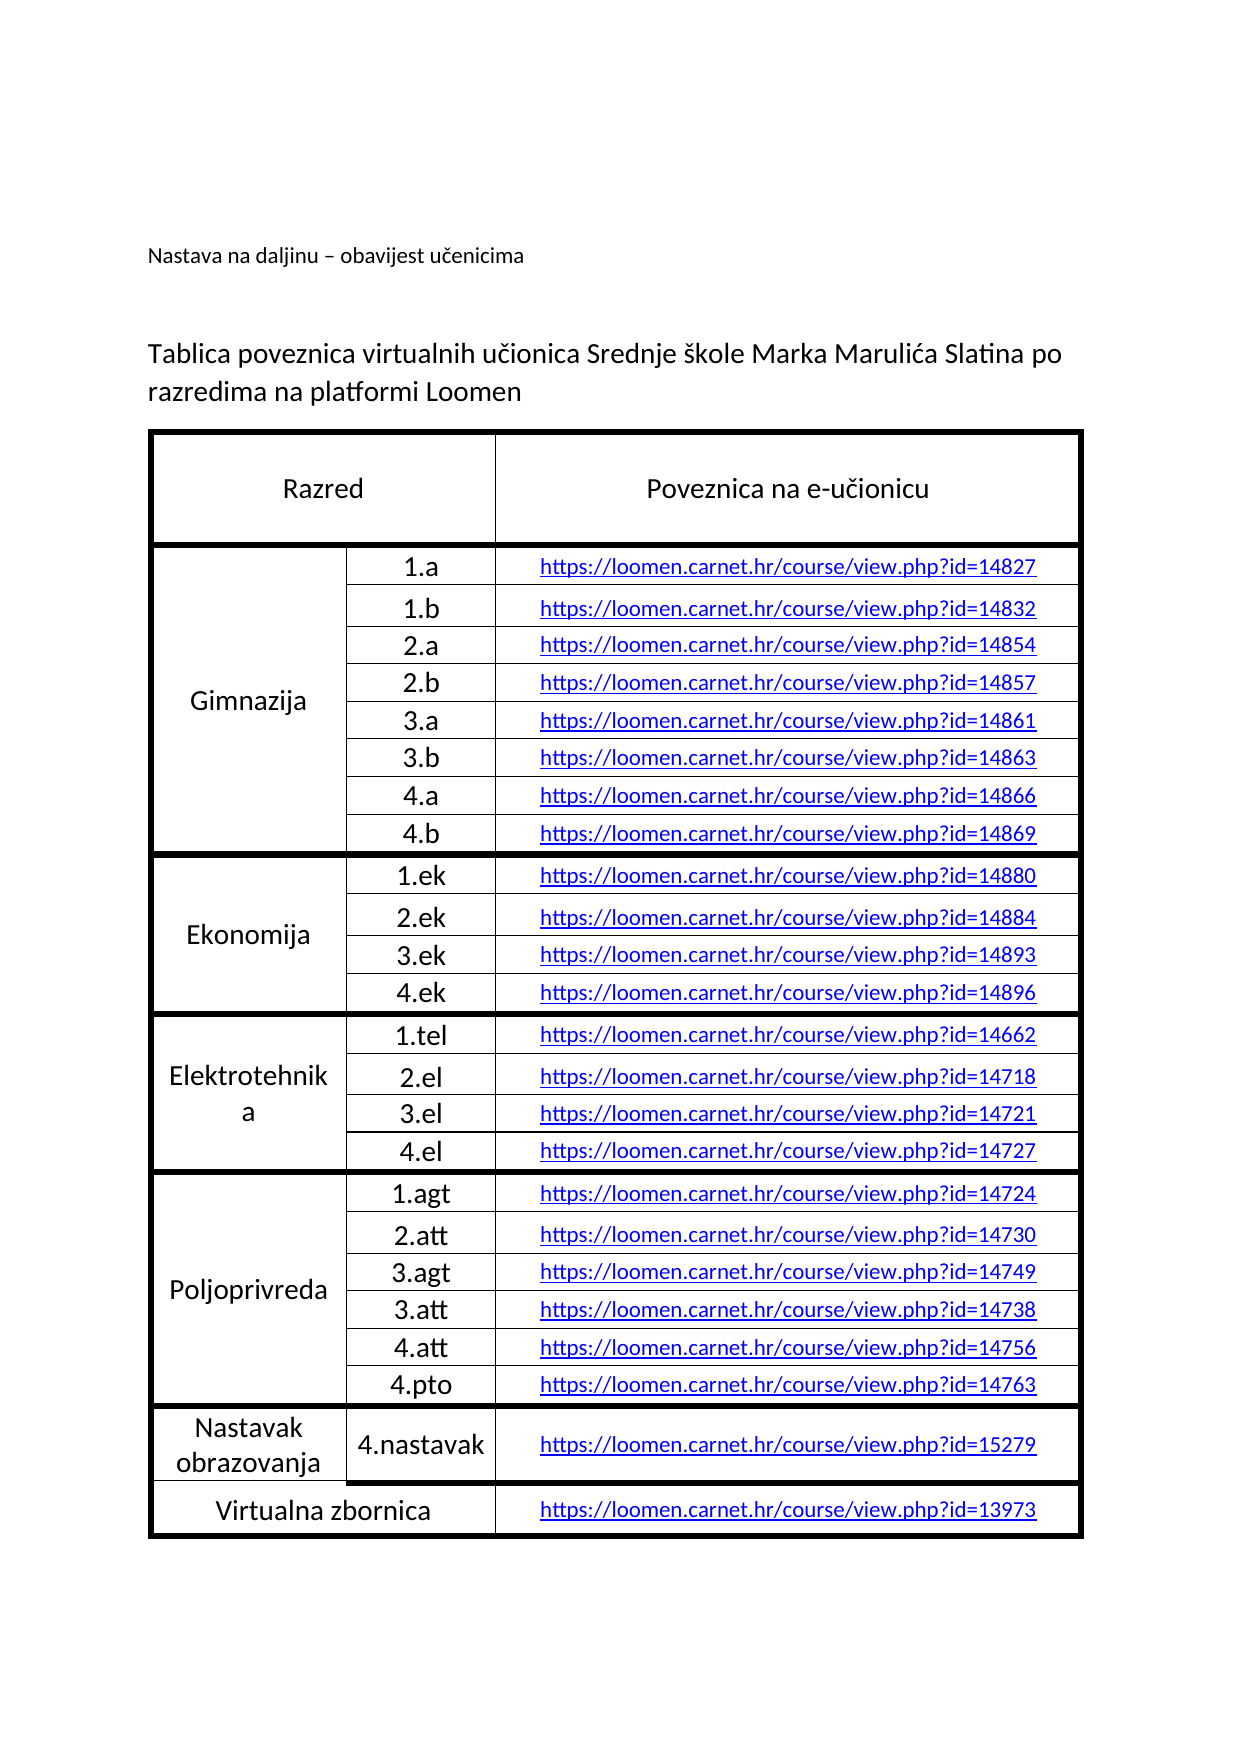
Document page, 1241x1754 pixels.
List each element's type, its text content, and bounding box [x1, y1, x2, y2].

table_cell 1.a [347, 548, 495, 584]
table_cell https://loomen.carnet.hr/course/view.php?id=14857 [496, 664, 1078, 701]
table_cell Nastavak obrazovanja [154, 1409, 346, 1480]
table_cell https://loomen.carnet.hr/course/view.php?id=14724 [496, 1175, 1078, 1211]
table_cell 2.el [347, 1054, 495, 1094]
table_cell 3.ek [347, 936, 495, 973]
table_cell https://loomen.carnet.hr/course/view.php?id=14893 [496, 936, 1078, 973]
table_cell 4.att [347, 1329, 495, 1365]
table_cell https://loomen.carnet.hr/course/view.php?id=14880 [496, 858, 1078, 893]
table_cell https://loomen.carnet.hr/course/view.php?id=14738 [496, 1291, 1078, 1328]
table_cell 4.pto [347, 1366, 495, 1402]
table_cell https://loomen.carnet.hr/course/view.php?id=14832 [496, 585, 1078, 626]
table_cell 2.b [347, 664, 495, 701]
table_cell https://loomen.carnet.hr/course/view.php?id=14730 [496, 1212, 1078, 1252]
table_cell https://loomen.carnet.hr/course/view.php?id=14749 [496, 1254, 1078, 1289]
table_cell https://loomen.carnet.hr/course/view.php?id=14662 [496, 1017, 1078, 1052]
table_cell 4.el [347, 1133, 495, 1169]
table_cell Virtualna zbornica [154, 1481, 495, 1533]
table_cell 1.ek [347, 858, 495, 893]
table_cell 4.nastavak [347, 1409, 495, 1480]
table_cell https://loomen.carnet.hr/course/view.php?id=14854 [496, 627, 1078, 663]
table_cell 3.agt [347, 1254, 495, 1289]
table_cell 1.tel [347, 1017, 495, 1052]
table_cell 3.att [347, 1291, 495, 1328]
table_cell 2.att [347, 1212, 495, 1252]
text Nastava na daljinu – obavijest učenicima [148, 241, 1093, 269]
table_cell Gimnazija [154, 548, 346, 851]
table_cell https://loomen.carnet.hr/course/view.php?id=14756 [496, 1329, 1078, 1365]
table_cell https://loomen.carnet.hr/course/view.php?id=14763 [496, 1366, 1078, 1402]
table_header Poveznica na e-učionicu [496, 435, 1078, 542]
table_cell https://loomen.carnet.hr/course/view.php?id=14718 [496, 1054, 1078, 1094]
table_cell 1.b [347, 585, 495, 626]
table_header Razred [154, 435, 495, 542]
table_cell 4.ek [347, 974, 495, 1011]
table_cell https://loomen.carnet.hr/course/view.php?id=14896 [496, 974, 1078, 1011]
table_cell https://loomen.carnet.hr/course/view.php?id=13973 [496, 1486, 1078, 1533]
table_cell 2.ek [347, 894, 495, 935]
table_cell https://loomen.carnet.hr/course/view.php?id=14861 [496, 702, 1078, 738]
table_cell Elektrotehnika [154, 1017, 346, 1169]
table_cell 4.a [347, 777, 495, 814]
table_cell https://loomen.carnet.hr/course/view.php?id=14863 [496, 739, 1078, 776]
table_cell 3.b [347, 739, 495, 776]
table_cell https://loomen.carnet.hr/course/view.php?id=14884 [496, 894, 1078, 935]
table_cell https://loomen.carnet.hr/course/view.php?id=14827 [496, 548, 1078, 584]
text Tablica poveznica virtualnih učionica Srednje škole Marka Marulića Slatina po razredima na platformi Loomen [148, 335, 1093, 409]
table_cell 2.a [347, 627, 495, 663]
table_cell 3.a [347, 702, 495, 738]
table_cell https://loomen.carnet.hr/course/view.php?id=15279 [496, 1409, 1078, 1480]
table_cell Poljoprivreda [154, 1175, 346, 1402]
table_cell 1.agt [347, 1175, 495, 1211]
table_cell 4.b [347, 815, 495, 851]
table_cell Ekonomija [154, 858, 346, 1011]
table_cell https://loomen.carnet.hr/course/view.php?id=14727 [496, 1133, 1078, 1169]
table_cell https://loomen.carnet.hr/course/view.php?id=14869 [496, 815, 1078, 851]
table_cell 3.el [347, 1095, 495, 1131]
table_cell https://loomen.carnet.hr/course/view.php?id=14721 [496, 1095, 1078, 1131]
table_cell https://loomen.carnet.hr/course/view.php?id=14866 [496, 777, 1078, 814]
